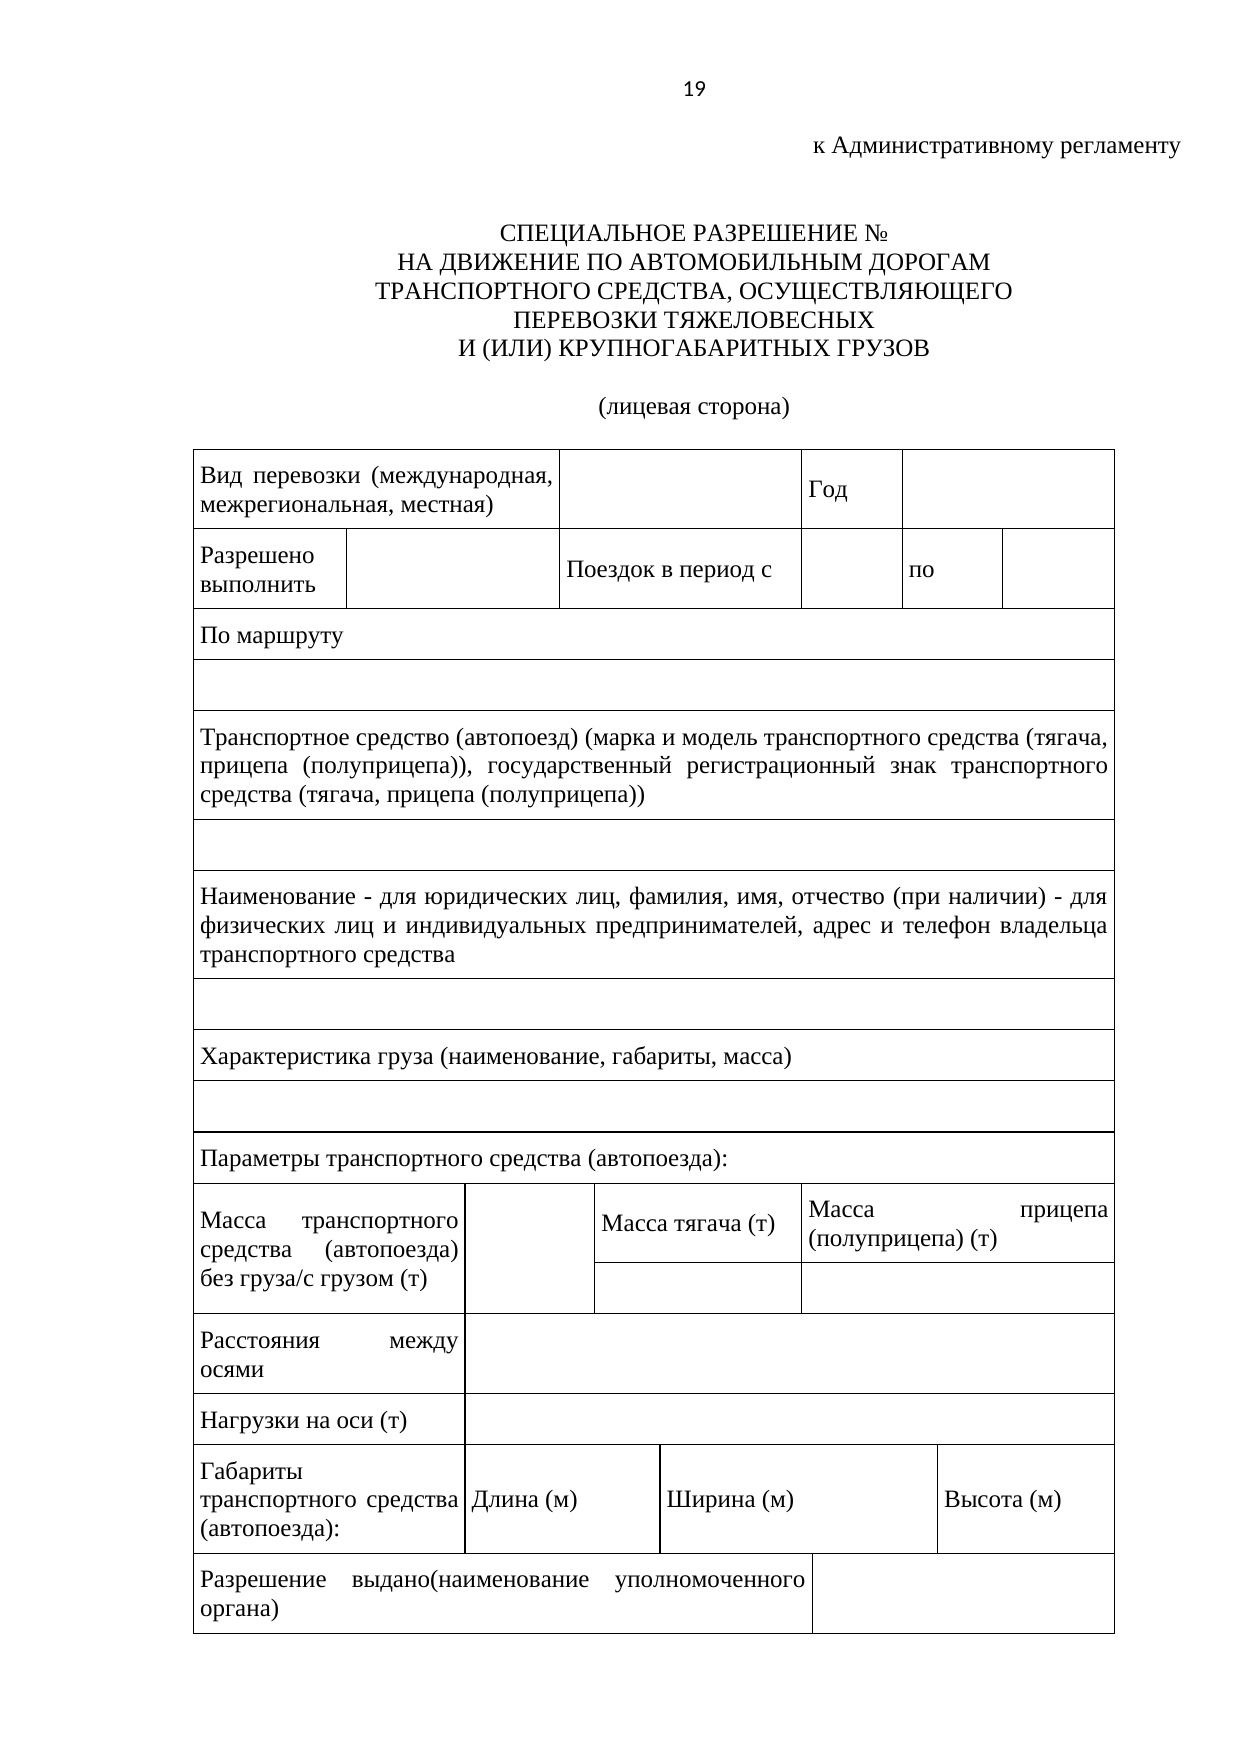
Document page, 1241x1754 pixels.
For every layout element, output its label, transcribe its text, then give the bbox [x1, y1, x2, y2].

table_cell Поездок в период с [560, 529, 801, 608]
table_cell Высота (м) [938, 1445, 1114, 1553]
table_cell Разрешено выполнить [194, 529, 346, 608]
text ТРАНСПОРТНОГО СРЕДСТВА, ОСУЩЕСТВЛЯЮЩЕГО [207, 276, 1181, 305]
table_cell По маршруту [194, 609, 1114, 659]
table_header [903, 450, 1114, 528]
table_cell Транспортное средство (автопоезд) (марка и модель транспортного средства (тягача, прицепа (полуприцепа)), государственный регистрационный знак транспортного средства (тягача, прицепа (полуприцепа)) [194, 711, 1114, 819]
table_cell [802, 529, 902, 608]
text ПЕРЕВОЗКИ ТЯЖЕЛОВЕСНЫХ [207, 305, 1181, 333]
text к Административному регламенту [207, 130, 1181, 159]
table_cell [466, 1184, 594, 1313]
table_cell Масса транспортного средства (автопоезда) без груза/с грузом (т) [194, 1184, 464, 1313]
table_header Год [802, 450, 902, 528]
table_cell [194, 979, 1114, 1029]
table_cell [194, 660, 1114, 710]
table_header [560, 450, 801, 528]
table_cell Расстояния между осями [194, 1314, 464, 1393]
table_cell [194, 1081, 1114, 1131]
table_cell Характеристика груза (наименование, габариты, масса) [194, 1030, 1114, 1080]
table_cell [347, 529, 559, 608]
table_header Вид перевозки (международная, межрегиональная, местная) [194, 450, 559, 528]
table_cell Масса тягача (т) [595, 1184, 801, 1262]
table_cell [194, 820, 1114, 870]
table_cell Параметры транспортного средства (автопоезда): [194, 1133, 1114, 1182]
table_cell [802, 1263, 1114, 1313]
table_cell Длина (м) [466, 1445, 659, 1553]
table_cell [194, 1554, 812, 1632]
table_cell [813, 1554, 1114, 1632]
text СПЕЦИАЛЬНОЕ РАЗРЕШЕНИЕ № [207, 218, 1181, 247]
table_cell [466, 1314, 1114, 1393]
table_cell Нагрузки на оси (т) [194, 1394, 464, 1444]
table_cell по [903, 529, 1002, 608]
table_cell Наименование - для юридических лиц, фамилия, имя, отчество (при наличии) - для физических лиц и индивидуальных предпринимателей, адрес и телефон владельца транспортного средства [194, 871, 1114, 978]
table_cell Ширина (м) [661, 1445, 937, 1553]
table_cell [595, 1263, 801, 1313]
text НА ДВИЖЕНИЕ ПО АВТОМОБИЛЬНЫМ ДОРОГАМ [207, 247, 1181, 276]
table_cell Масса прицепа (полуприцепа) (т) [802, 1184, 1114, 1262]
text И (ИЛИ) КРУПНОГАБАРИТНЫХ ГРУЗОВ [207, 333, 1181, 362]
text (лицевая сторона) [207, 391, 1181, 420]
table_cell [466, 1394, 1114, 1444]
table_cell [1003, 529, 1114, 608]
table_cell Габариты транспортного средства (автопоезда): [194, 1445, 464, 1553]
